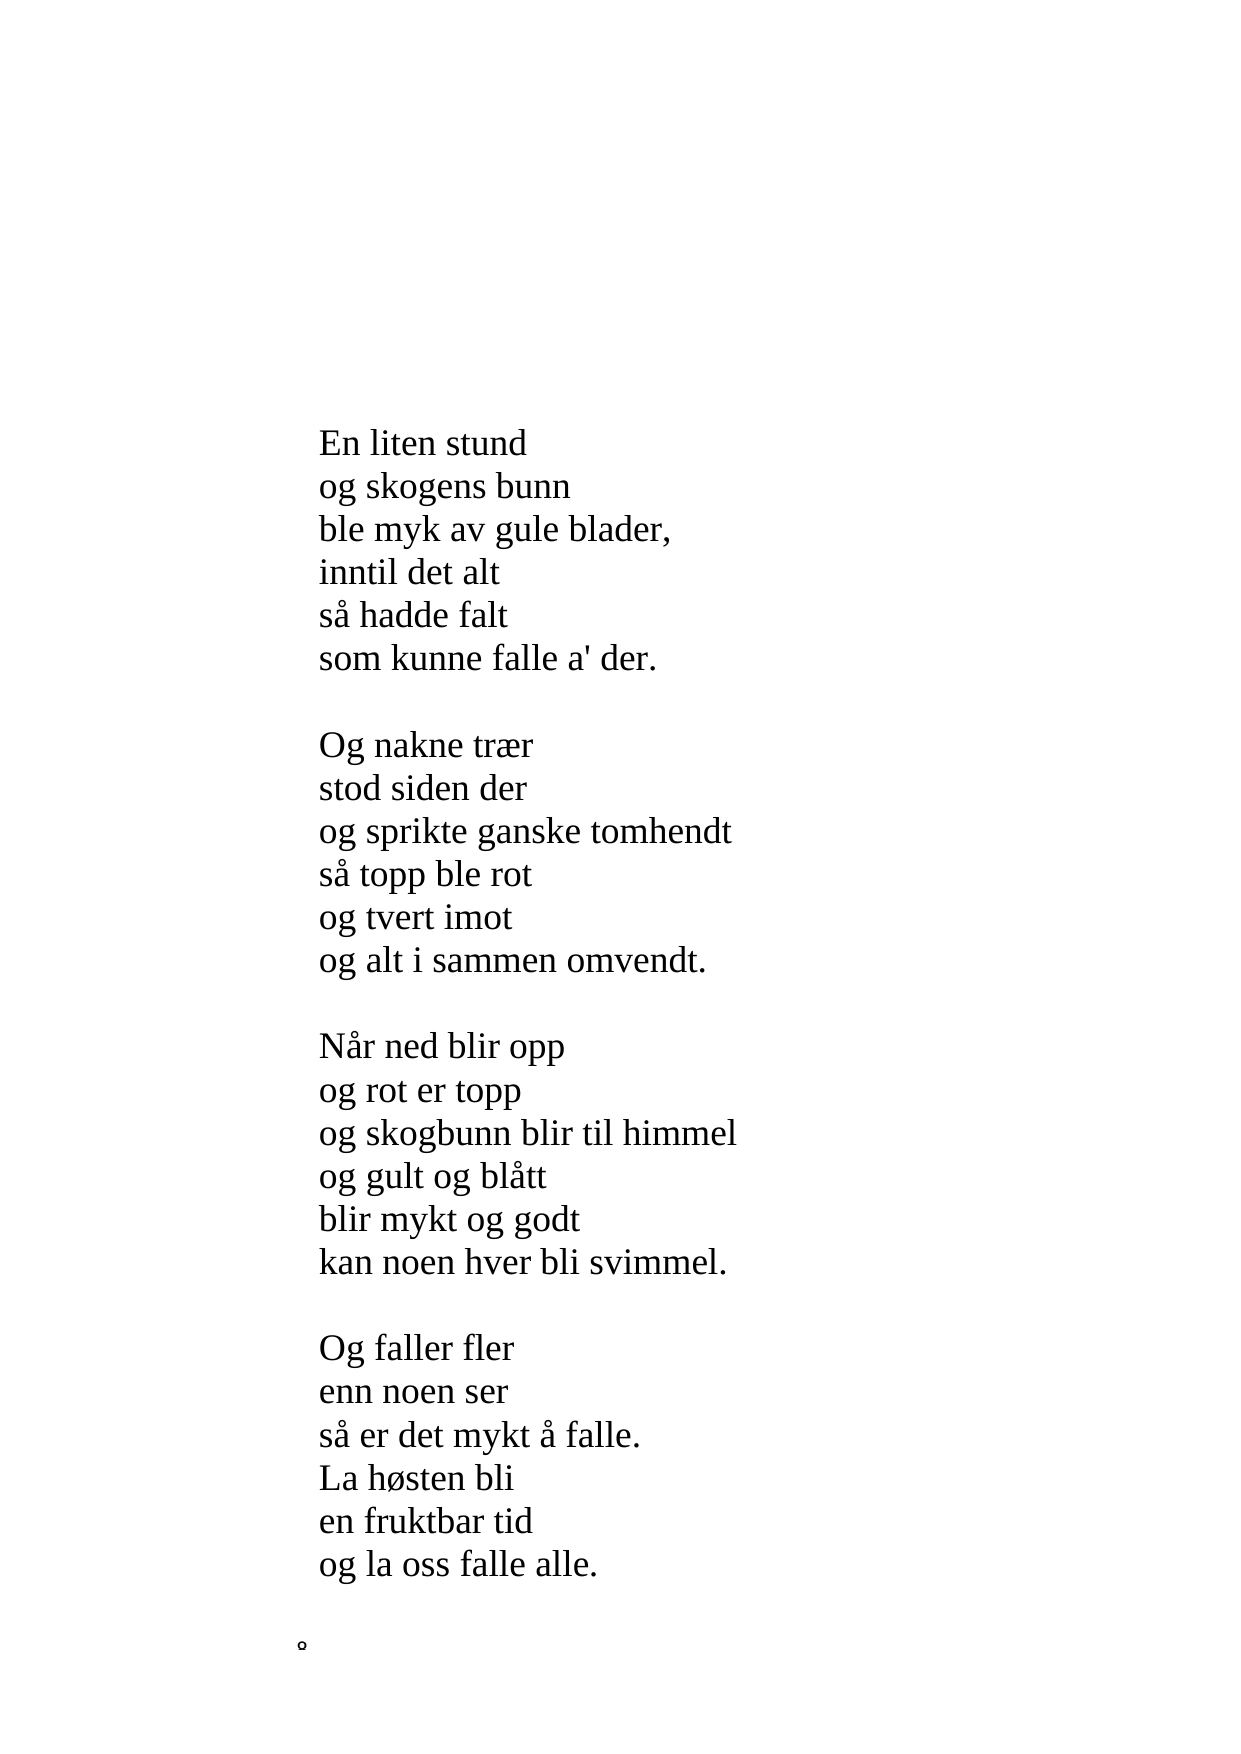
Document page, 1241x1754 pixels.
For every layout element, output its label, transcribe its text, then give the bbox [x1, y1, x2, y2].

text og skogens bunn [319, 463, 1031, 506]
text inntil det alt [319, 549, 1031, 593]
text og alt i sammen omvendt. [319, 938, 1031, 981]
text og tvert imot [319, 894, 1031, 938]
text og gult og blått [319, 1153, 1031, 1196]
text ble myk av gule blader, [319, 506, 1031, 549]
text stod siden der [319, 765, 1031, 808]
text og rot er topp [319, 1067, 1031, 1110]
text enn noen ser [319, 1369, 1031, 1412]
text Når ned blir opp [319, 1024, 1031, 1067]
text blir mykt og godt [319, 1196, 1031, 1239]
text og skogbunn blir til himmel [319, 1110, 1031, 1153]
text Og faller fler [319, 1326, 1031, 1369]
text en fruktbar tid [319, 1498, 1031, 1541]
text Og nakne trær [319, 722, 1031, 765]
text og sprikte ganske tomhendt [319, 808, 1031, 851]
text så topp ble rot [319, 851, 1031, 894]
text så er det mykt å falle. [319, 1412, 1031, 1455]
text kan noen hver bli svimmel. [319, 1239, 1031, 1283]
text En liten stund [319, 420, 1031, 463]
text La høsten bli [319, 1455, 1031, 1498]
text og la oss falle alle. [319, 1541, 1031, 1584]
text som kunne falle a' der. [319, 636, 1031, 679]
text så hadde falt [319, 593, 1031, 636]
